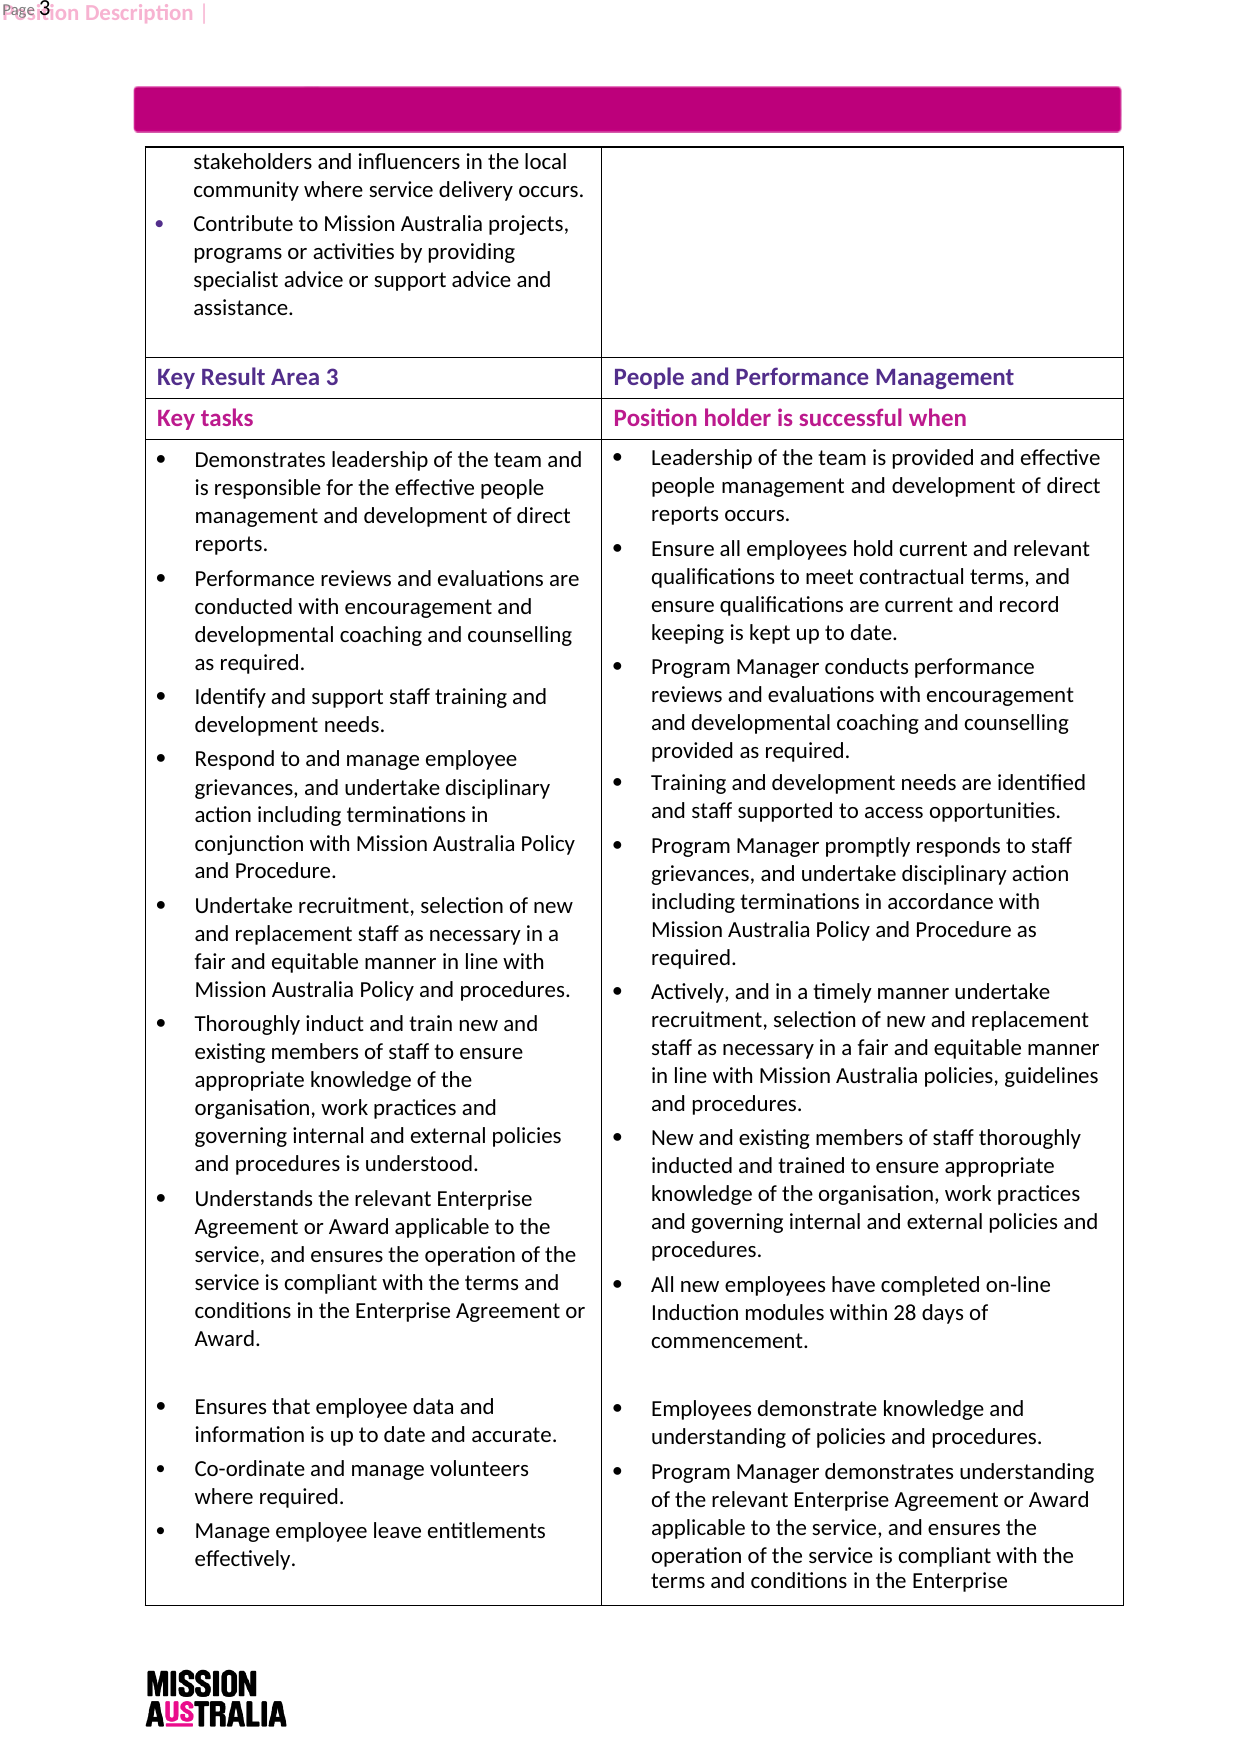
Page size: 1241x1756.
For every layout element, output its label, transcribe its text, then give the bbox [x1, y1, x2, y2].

table_cell Demonstrates leadership of the team and is responsible for the effective people management and development of direct reports. Performance reviews and evaluations are conducted with encouragement and developmental coaching and counselling as required. Identify and support staff training and development needs. Respond to and manage employee grievances, and undertake disciplinary action including terminations in conjunction with Mission Australia Policy and Procedure. Undertake recruitment, selection of new and replacement staff as necessary in a fair and equitable manner in line with Mission Australia Policy and procedures. Thoroughly induct and train new and existing members of staff to ensure appropriate knowledge of the organisation, work practices and governing internal and external policies and procedures is understood. Understands the relevant Enterprise Agreement or Award applicable to the service, and ensures the operation of the service is compliant with the terms and conditions in the Enterprise Agreement or Award. Ensures that employee data and information is up to date and accurate. Co-ordinate and manage volunteers where required. Manage employee leave entitlements effectively. [146, 440, 601, 1605]
table_cell Key Result Area 3 [146, 358, 601, 398]
table_header [602, 148, 1123, 357]
table_cell Position holder is successful when [602, 399, 1123, 438]
table_cell Key tasks [146, 399, 601, 438]
table_cell People and Performance Management [602, 358, 1123, 398]
picture [145, 1669, 287, 1727]
table_cell Leadership of the team is provided and effective people management and development of direct reports occurs. Ensure all employees hold current and relevant qualifications to meet contractual terms, and ensure qualifications are current and record keeping is kept up to date. Program Manager conducts performance reviews and evaluations with encouragement and developmental coaching and counselling provided as required. Training and development needs are identified and staff supported to access opportunities. Program Manager promptly responds to staff grievances, and undertake disciplinary action including terminations in accordance with Mission Australia Policy and Procedure as required. Actively, and in a timely manner undertake recruitment, selection of new and replacement staff as necessary in a fair and equitable manner in line with Mission Australia policies, guidelines and procedures. New and existing members of staff thoroughly inducted and trained to ensure appropriate knowledge of the organisation, work practices and governing internal and external policies and procedures. All new employees have completed on-line Induction modules within 28 days of commencement. Employees demonstrate knowledge and understanding of policies and procedures. Program Manager demonstrates understanding of the relevant Enterprise Agreement or Award applicable to the service, and ensures the operation of the service is compliant with the terms and conditions in the Enterprise [602, 440, 1123, 1605]
picture [133, 86, 1122, 133]
table_header stakeholders and influencers in the local community where service delivery occurs. Contribute to Mission Australia projects, programs or activities by providing specialist advice or support advice and assistance. [146, 148, 601, 357]
